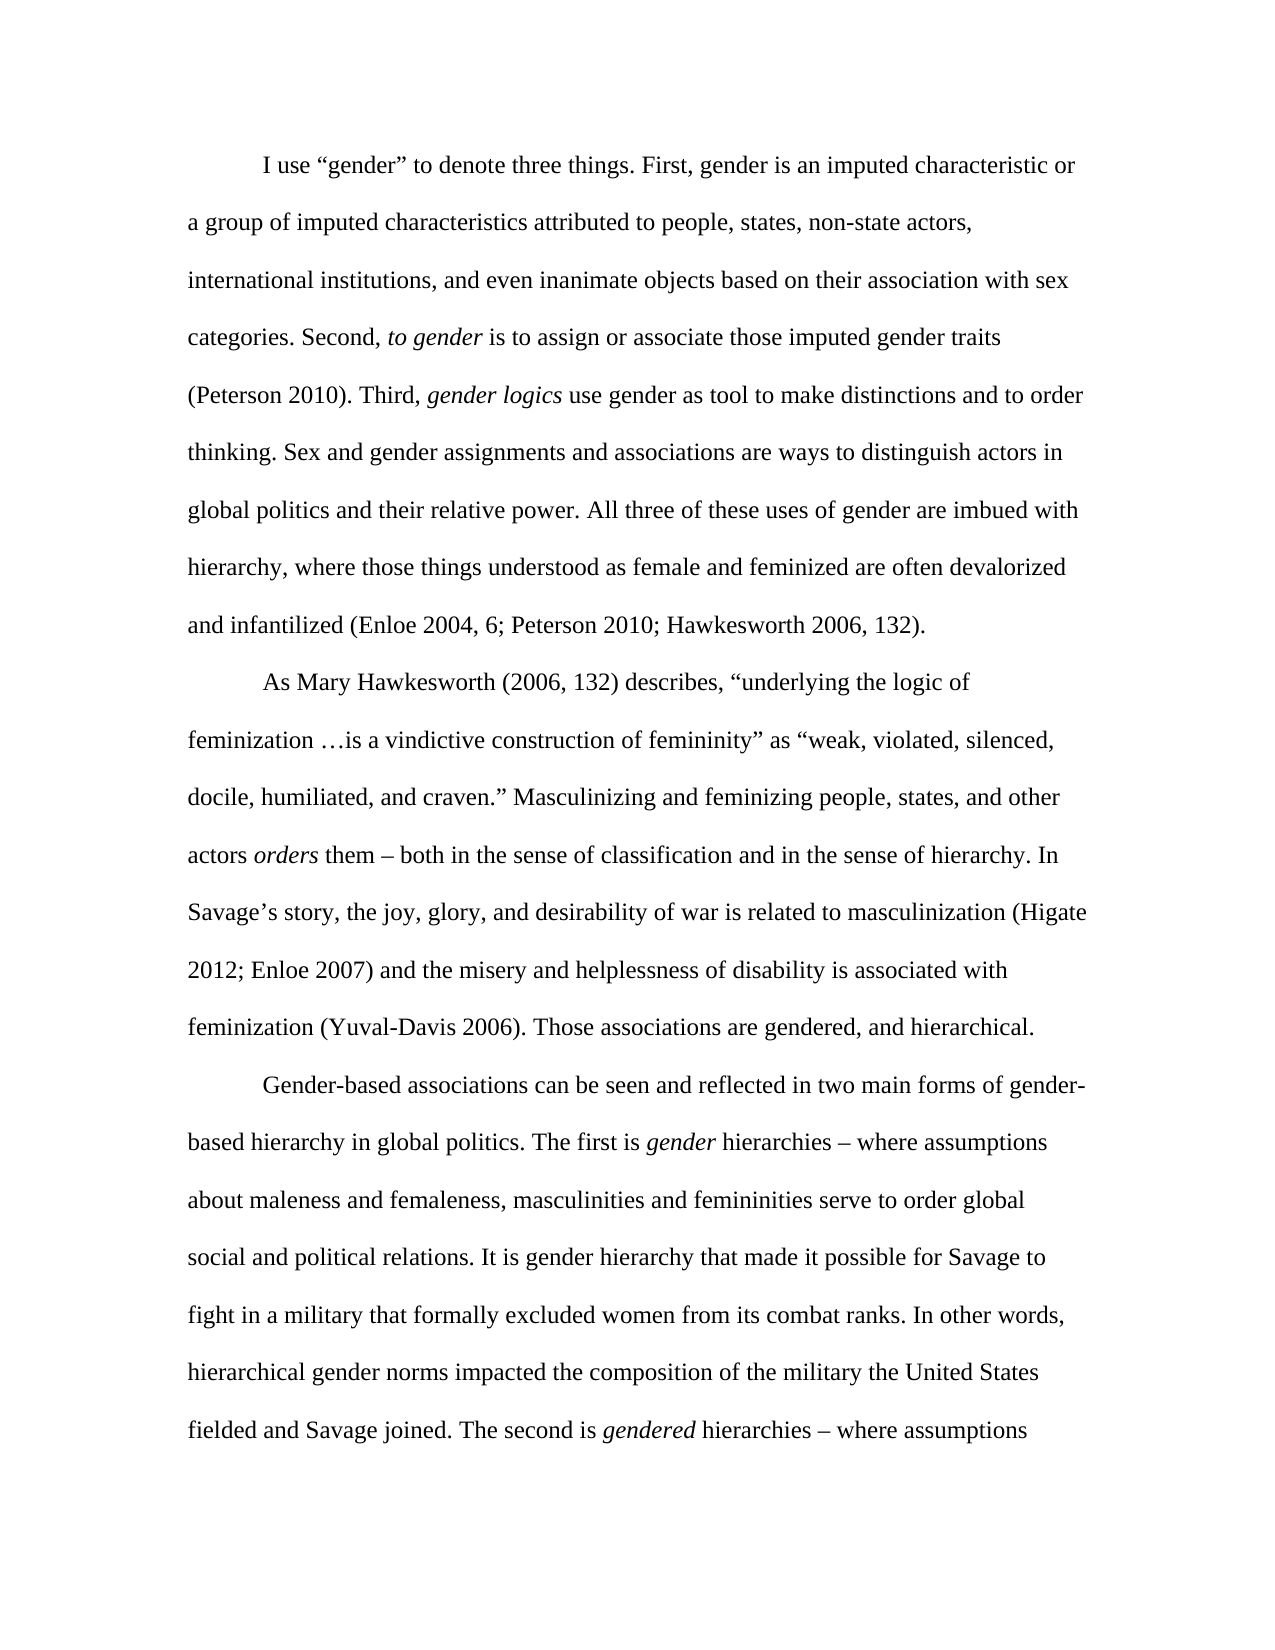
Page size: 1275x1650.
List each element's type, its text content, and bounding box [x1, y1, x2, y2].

text I use “gender” to denote three things. First, gender is an imputed characteristic or a group of imputed characteristics attributed to people, states, non-state actors, international institutions, and even inanimate objects based on their association with sex categories. Second, to gender is to assign or associate those imputed gender traits (Peterson 2010). Third, gender logics use gender as tool to make distinctions and to order thinking. Sex and gender assignments and associations are ways to distinguish actors in global politics and their relative power. All three of these uses of gender are imbued with hierarchy, where those things understood as female and feminized are often devalorized and infantilized (Enloe 2004, 6; Peterson 2010; Hawkesworth 2006, 132). [187, 150, 1087, 639]
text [187, 1070, 1087, 1444]
text As Mary Hawkesworth (2006, 132) describes, “underlying the logic of feminization …is a vindictive construction of femininity” as “weak, violated, silenced, docile, humiliated, and craven.” Masculinizing and feminizing people, states, and other actors orders them – both in the sense of classification and in the sense of hierarchy. In Savage’s story, the joy, glory, and desirability of war is related to masculinization (Higate 2012; Enloe 2007) and the misery and helplessness of disability is associated with feminization (Yuval-Davis 2006). Those associations are gendered, and hierarchical. [187, 667, 1087, 1041]
